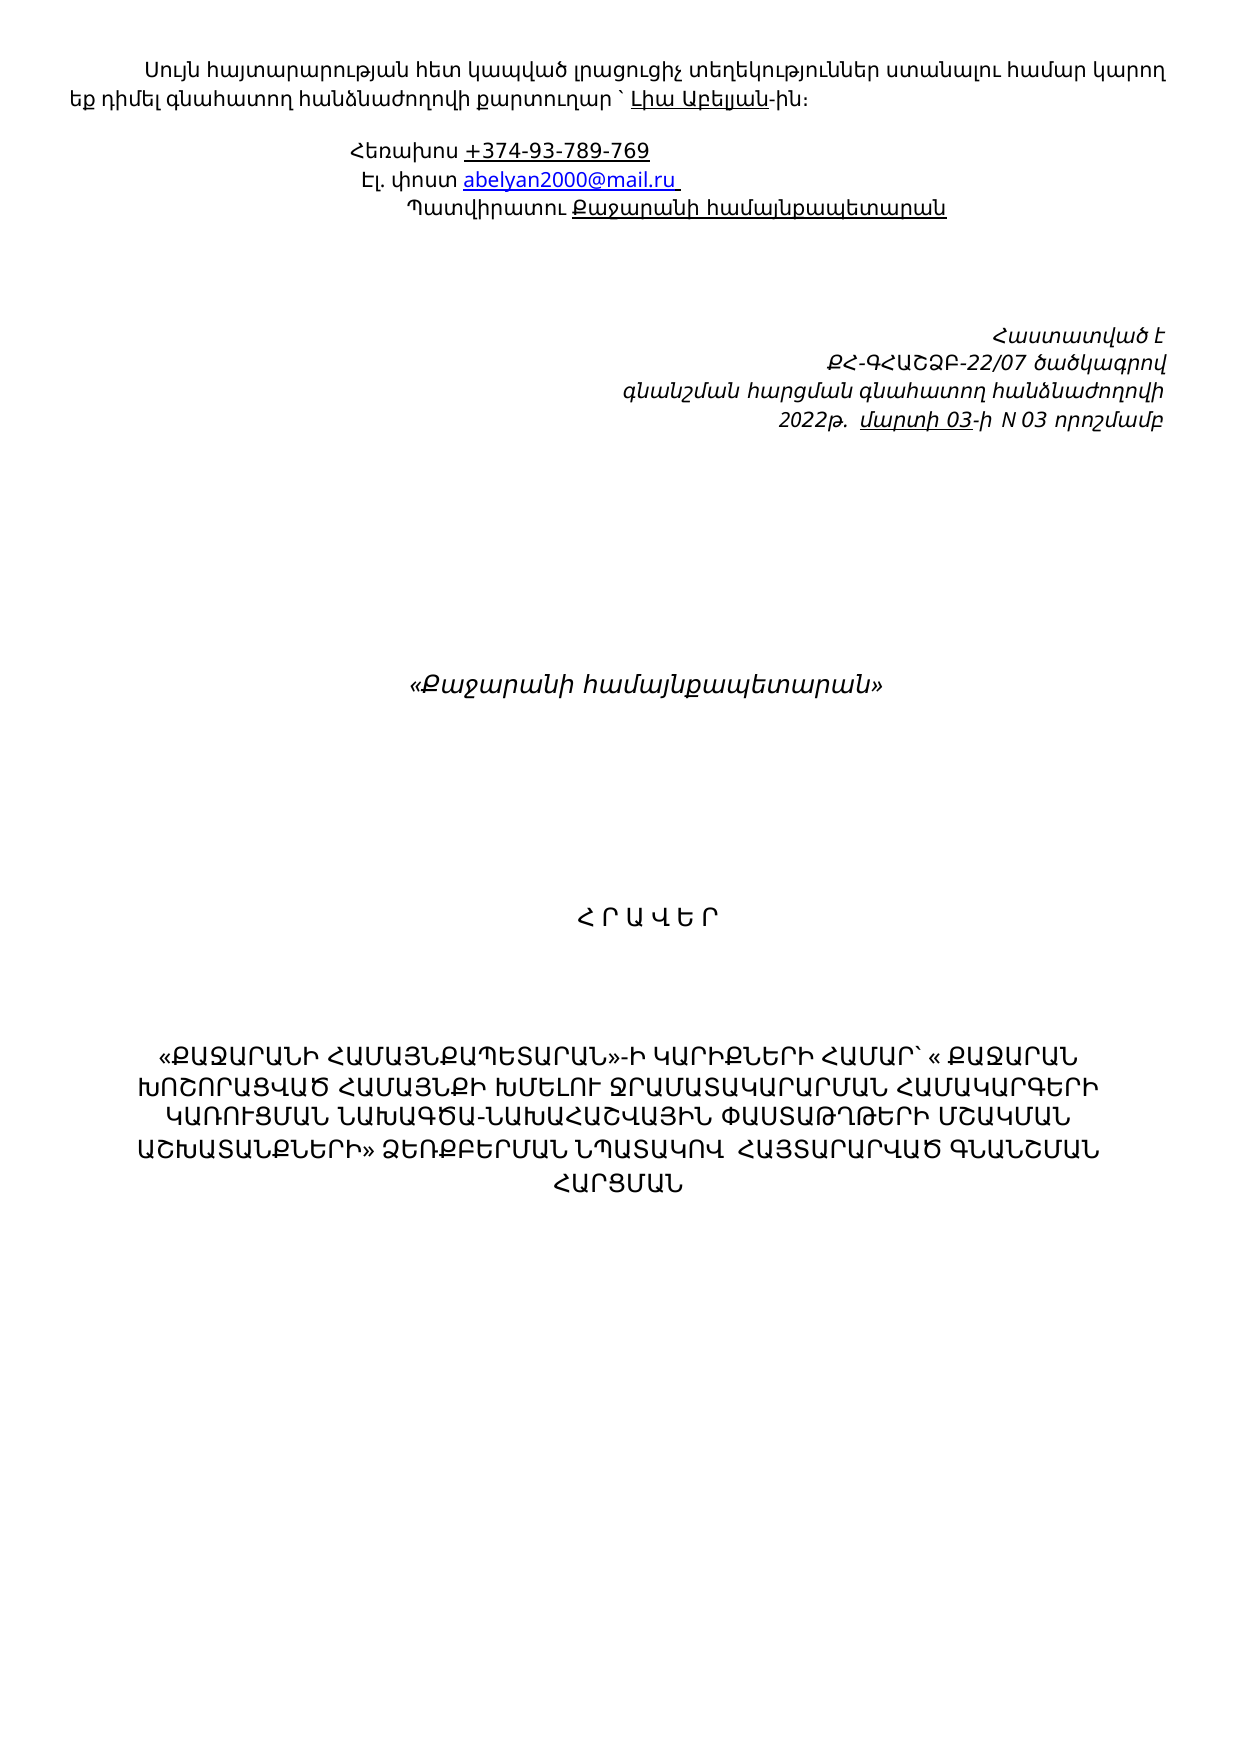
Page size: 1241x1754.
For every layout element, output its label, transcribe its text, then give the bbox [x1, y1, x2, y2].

text Հ Ր Ա Վ Ե Ր [69, 899, 1167, 933]
text ՔՀ-ԳՀԱՇՁԲ-22/07 ծածկագրով [69, 348, 1167, 377]
text «ՔԱՋԱՐԱՆԻ ՀԱՄԱՅՆՔԱՊԵՏԱՐԱՆ»-Ի ԿԱՐԻՔՆԵՐԻ ՀԱՄԱՐ` « ՔԱՋԱՐԱՆ ԽՈՇՈՐԱՑՎԱԾ ՀԱՄԱՅՆՔԻ ԽՄԵԼՈՒ ՋՐԱՄԱՏԱԿԱՐԱՐՄԱՆ ՀԱՄԱԿԱՐԳԵՐԻ ԿԱՌՈՒՑՄԱՆ ՆԱԽԱԳԾԱ-ՆԱԽԱՀԱՇՎԱՅԻՆ ՓԱՍՏԱԹՂԹԵՐԻ ՄՇԱԿՄԱՆ ԱՇԽԱՏԱՆՔՆԵՐԻ» ՁԵՌՔԲԵՐՄԱՆ ՆՊԱՏԱԿՈՎ ՀԱՅՏԱՐԱՐՎԱԾ ԳՆԱՆՇՄԱՆ ՀԱՐՑՄԱՆ [69, 1039, 1167, 1199]
text գնանշման հարցման գնահատող հանձնաժողովի [69, 377, 1167, 405]
text Հեռախոս +374-93-789-769 [69, 137, 1167, 165]
text 2022թ. մարտի 03-ի N 03 որոշմամբ [69, 405, 1167, 433]
text «Քաջարանի համայնքապետարան» [69, 666, 1167, 700]
text Հաստատված է [69, 324, 1167, 348]
text Պատվիրատու Քաջարանի համայնքապետարան [69, 193, 1167, 222]
text Էլ. փոստ abelyan2000@mail.ru [69, 165, 1167, 193]
text Սույն հայտարարության հետ կապված լրացուցիչ տեղեկություններ ստանալու համար կարող եք դիմել գնահատող հանձնաժողովի քարտուղար ` Լիա Աբելյան-ին։ [69, 56, 1167, 112]
